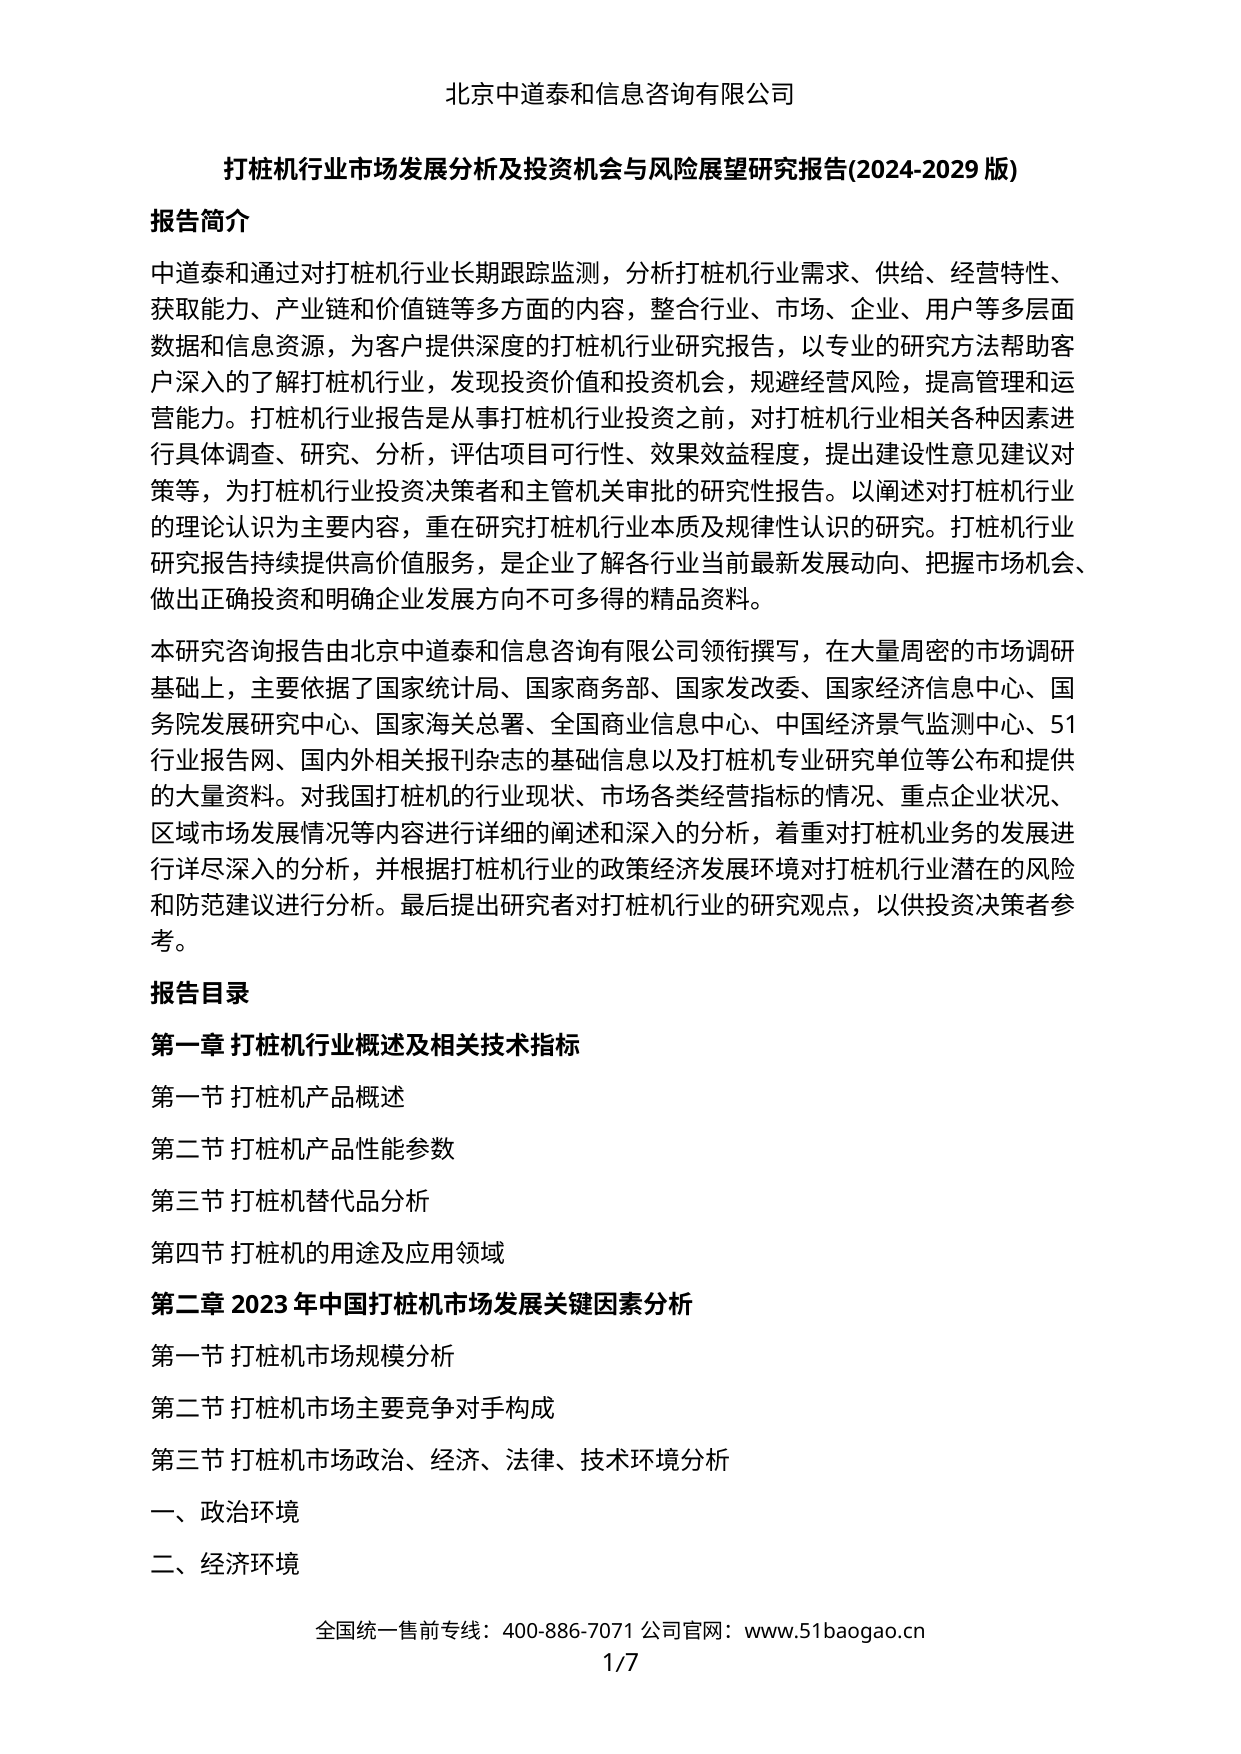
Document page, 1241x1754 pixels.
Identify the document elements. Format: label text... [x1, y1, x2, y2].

text 第二节 打桩机产品性能参数 [150, 1129, 1090, 1166]
text 第三节 打桩机市场政治、经济、法律、技术环境分析 [150, 1441, 1090, 1477]
text 报告目录 [150, 974, 1090, 1010]
text 打桩机行业市场发展分析及投资机会与风险展望研究报告(2024-2029版) [150, 150, 1090, 186]
text 第二章 2023年中国打桩机市场发展关键因素分析 [150, 1285, 1090, 1321]
text 第一章 打桩机行业概述及相关技术指标 [150, 1026, 1090, 1062]
text 中道泰和通过对打桩机行业长期跟踪监测，分析打桩机行业需求、供给、经营特性、获取能力、产业链和价值链等多方面的内容，整合行业、市场、企业、用户等多层面数据和信息资源，为客户提供深度的打桩机行业研究报告，以专业的研究方法帮助客户深入的了解打桩机行业，发现投资价值和投资机会，规避经营风险，提高管理和运营能力。打桩机行业报告是从事打桩机行业投资之前，对打桩机行业相关各种因素进行具体调查、研究、分析，评估项目可行性、效果效益程度，提出建设性意见建议对策等，为打桩机行业投资决策者和主管机关审批的研究性报告。以阐述对打桩机行业的理论认识为主要内容，重在研究打桩机行业本质及规律性认识的研究。打桩机行业研究报告持续提供高价值服务，是企业了解各行业当前最新发展动向、把握市场机会、做出正确投资和明确企业发展方向不可多得的精品资料。 [150, 254, 1090, 616]
text 第四节 打桩机的用途及应用领域 [150, 1233, 1090, 1269]
text 第三节 打桩机替代品分析 [150, 1181, 1090, 1217]
text 第一节 打桩机产品概述 [150, 1077, 1090, 1114]
text 二、经济环境 [150, 1544, 1090, 1581]
text 一、政治环境 [150, 1492, 1090, 1529]
text 本研究咨询报告由北京中道泰和信息咨询有限公司领衔撰写，在大量周密的市场调研基础上，主要依据了国家统计局、国家商务部、国家发改委、国家经济信息中心、国务院发展研究中心、国家海关总署、全国商业信息中心、中国经济景气监测中心、51行业报告网、国内外相关报刊杂志的基础信息以及打桩机专业研究单位等公布和提供的大量资料。对我国打桩机的行业现状、市场各类经营指标的情况、重点企业状况、区域市场发展情况等内容进行详细的阐述和深入的分析，着重对打桩机业务的发展进行详尽深入的分析，并根据打桩机行业的政策经济发展环境对打桩机行业潜在的风险和防范建议进行分析。最后提出研究者对打桩机行业的研究观点，以供投资决策者参考。 [150, 632, 1090, 958]
text 报告简介 [150, 202, 1090, 238]
text 第二节 打桩机市场主要竞争对手构成 [150, 1389, 1090, 1425]
text 第一节 打桩机市场规模分析 [150, 1337, 1090, 1373]
